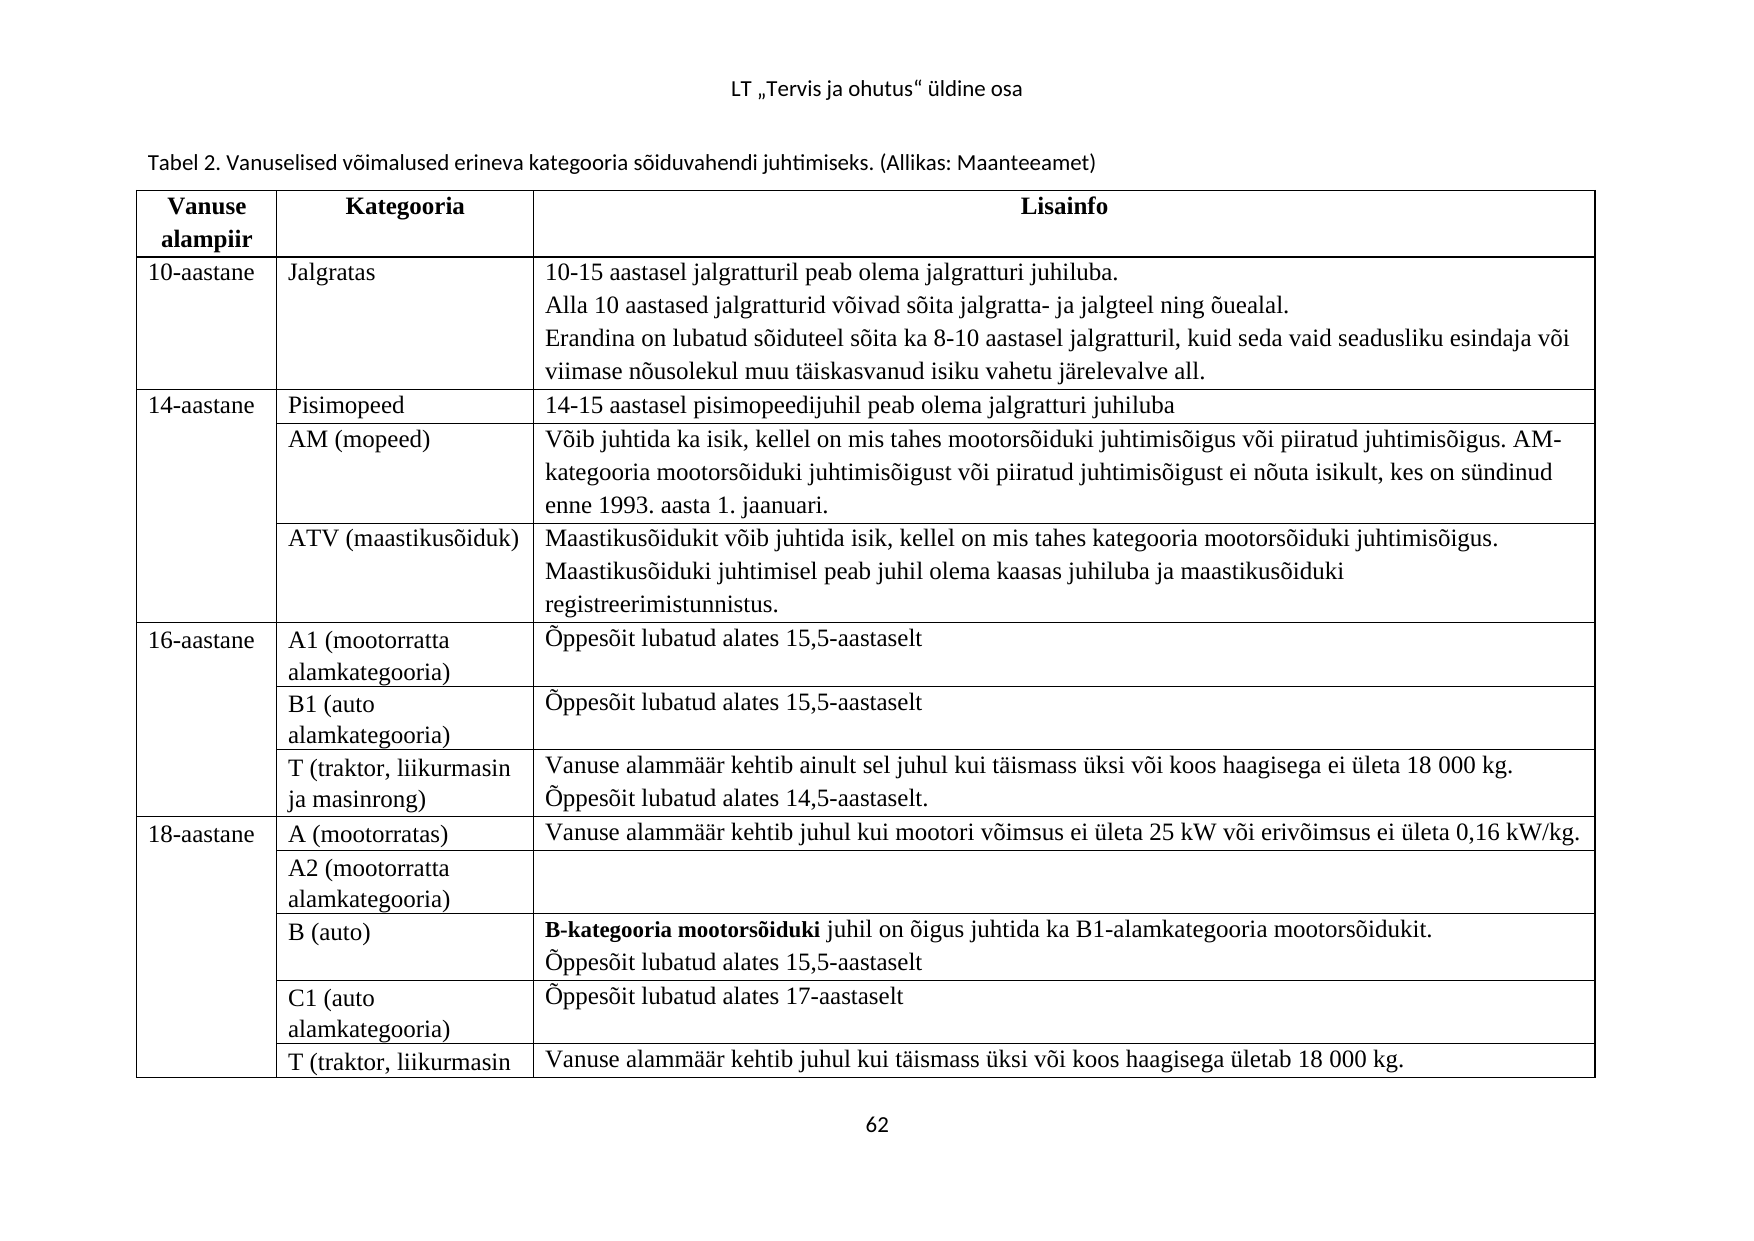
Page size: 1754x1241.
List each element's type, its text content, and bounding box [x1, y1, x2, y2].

table_cell Jalgratas [277, 258, 533, 389]
table_cell Õppesõit lubatud alates 17-aastaselt [534, 981, 1594, 1043]
table_cell [534, 851, 1594, 913]
table_cell Maastikusõidukit võib juhtida isik, kellel on mis tahes kategooria mootorsõiduki juhtimisõigus. Maastikusõiduki juhtimisel peab juhil olema kaasas juhiluba ja maastikusõiduki registreerimistunnistus. [534, 524, 1594, 622]
table_cell Õppesõit lubatud alates 15,5-aastaselt [534, 623, 1594, 686]
table_cell C1 (auto alamkategooria) [277, 981, 533, 1043]
table_cell Õppesõit lubatud alates 15,5-aastaselt [534, 687, 1594, 749]
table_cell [534, 1044, 1594, 1077]
table_cell Võib juhtida ka isik, kellel on mis tahes mootorsõiduki juhtimisõigus või piiratud juhtimisõigus. AM-kategooria mootorsõiduki juhtimisõigust või piiratud juhtimisõigust ei nõuta isikult, kes on sündinud enne 1993. aasta 1. jaanuari. [534, 424, 1594, 522]
table_header Vanuse alampiir [137, 191, 276, 256]
table_cell 18-aastane [137, 817, 276, 1077]
table_cell Pisimopeed [277, 390, 533, 423]
table_cell AM (mopeed) [277, 424, 533, 522]
table_cell B-kategooria mootorsõiduki juhil on õigus juhtida ka B1-alamkategooria mootorsõidukit. Õppesõit lubatud alates 15,5-aastaselt [534, 914, 1594, 980]
table_header Lisainfo [534, 191, 1594, 256]
table_cell A (mootorratas) [277, 817, 533, 849]
table_cell Vanuse alammäär kehtib juhul kui mootori võimsus ei ületa 25 kW või erivõimsus ei ületa 0,16 kW/kg. [534, 817, 1594, 849]
table_cell 16-aastane [137, 623, 276, 816]
text Tabel 2. Vanuselised võimalused erineva kategooria sõiduvahendi juhtimiseks. (Allikas: Maanteeamet) [148, 148, 1606, 176]
table_cell 10-aastane [137, 258, 276, 389]
table_cell A2 (mootorratta alamkategooria) [277, 851, 533, 913]
table_header Kategooria [277, 191, 533, 256]
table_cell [277, 1044, 533, 1077]
table_cell B1 (auto alamkategooria) [277, 687, 533, 749]
table_cell Vanuse alammäär kehtib ainult sel juhul kui täismass üksi või koos haagisega ei ületa 18 000 kg. Õppesõit lubatud alates 14,5-aastaselt. [534, 750, 1594, 816]
table_cell B (auto) [277, 914, 533, 980]
table_cell T (traktor, liikurmasin ja masinrong) [277, 750, 533, 816]
table_cell 14-15 aastasel pisimopeedijuhil peab olema jalgratturi juhiluba [534, 390, 1594, 423]
table_cell ATV (maastikusõiduk) [277, 524, 533, 622]
table_cell 14-aastane [137, 390, 276, 622]
table_cell 10-15 aastasel jalgratturil peab olema jalgratturi juhiluba. Alla 10 aastased jalgratturid võivad sõita jalgratta- ja jalgteel ning õuealal. Erandina on lubatud sõiduteel sõita ka 8-10 aastasel jalgratturil, kuid seda vaid seadusliku esindaja või viimase nõusolekul muu täiskasvanud isiku vahetu järelevalve all. [534, 258, 1594, 389]
table_cell A1 (mootorratta alamkategooria) [277, 623, 533, 686]
